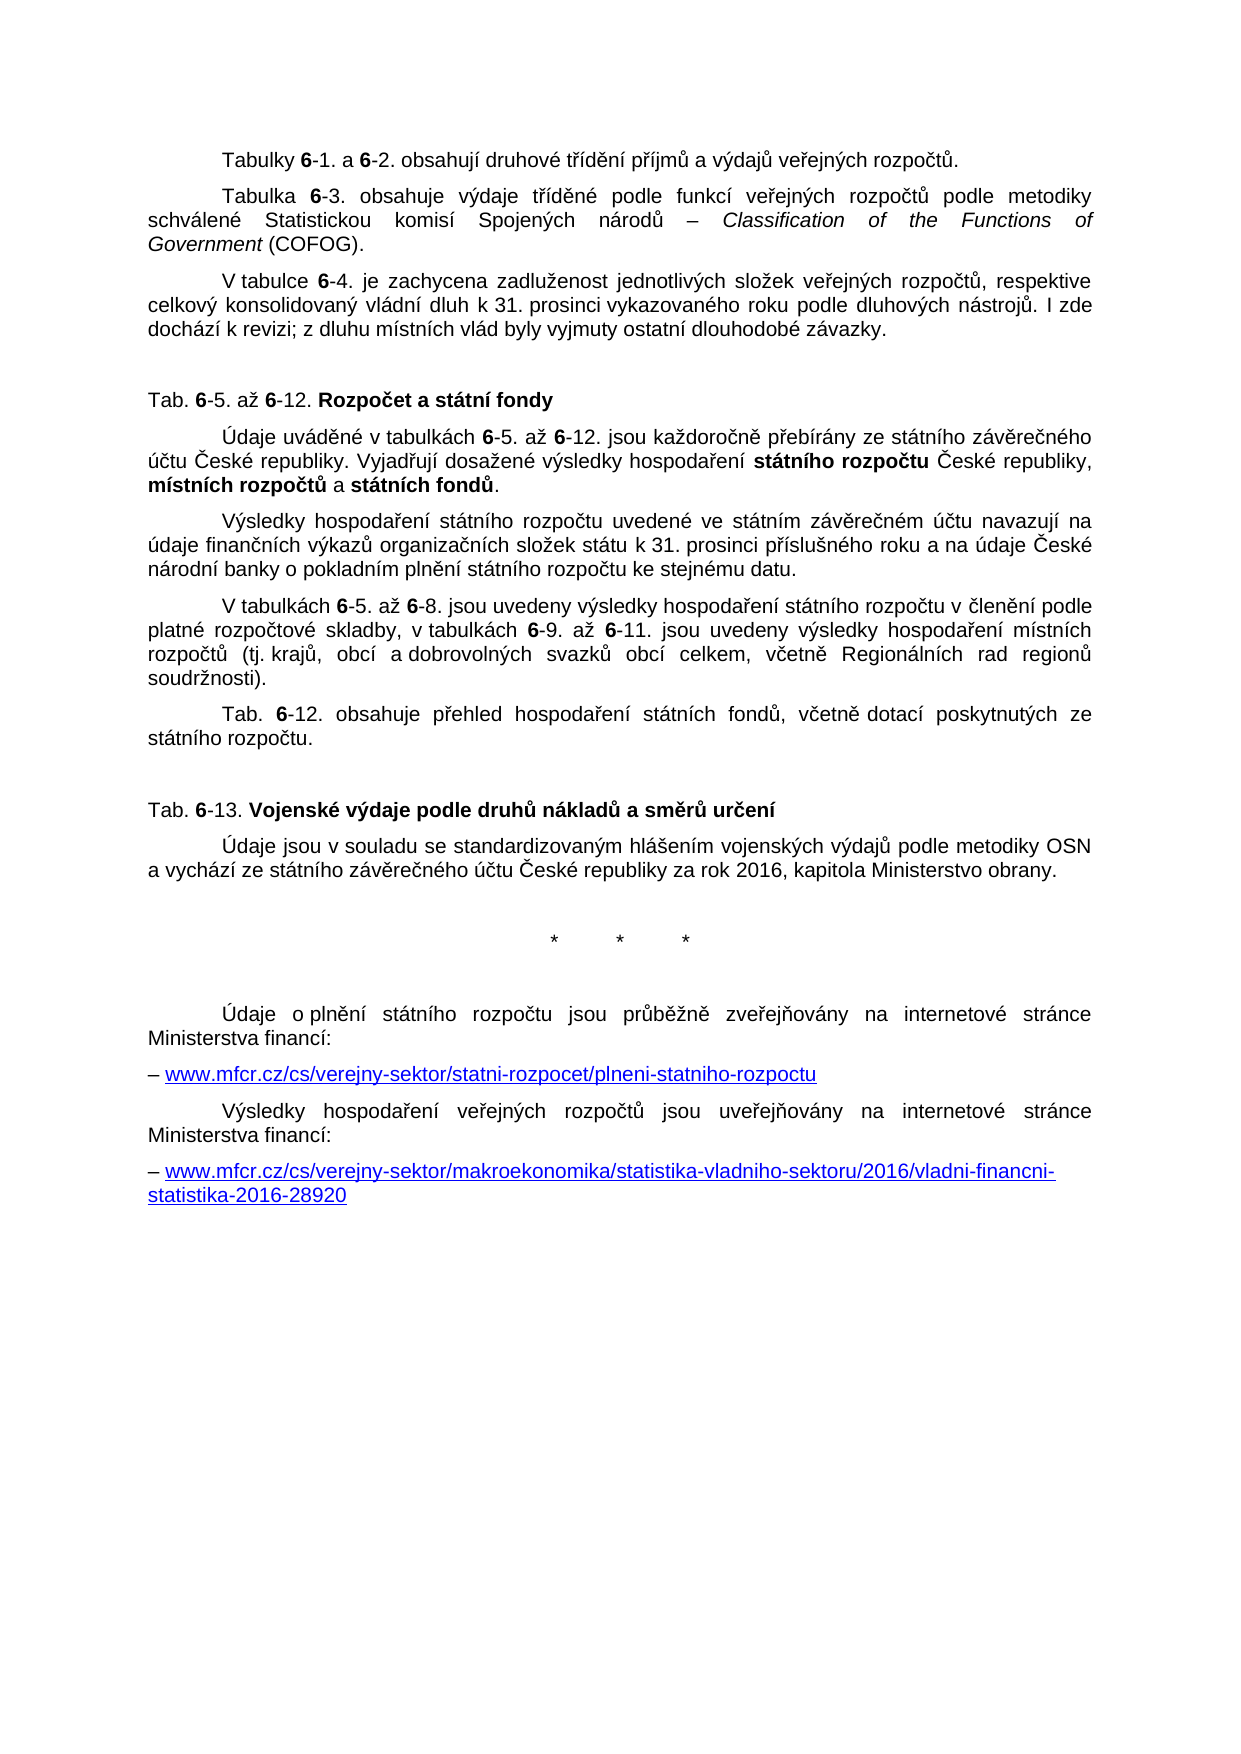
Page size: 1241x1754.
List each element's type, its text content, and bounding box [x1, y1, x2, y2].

text – www.mfcr.cz/cs/verejny-sektor/makroekonomika/statistika-vladniho-sektoru/2016/vladni-financni-statistika-2016-28920 [148, 1159, 1092, 1207]
text Výsledky hospodaření veřejných rozpočtů jsou uveřejňovány na internetové stránce Ministerstva financí: [148, 1099, 1092, 1147]
text Tabulka 6-3. obsahuje výdaje tříděné podle funkcí veřejných rozpočtů podle metodiky schválené Statistickou komisí Spojených národů – Classification of the Functions of Government (COFOG). [148, 184, 1092, 256]
text Údaje o plnění státního rozpočtu jsou průběžně zveřejňovány na internetové stránce Ministerstva financí: [148, 1002, 1092, 1050]
text Tab. 6-12. obsahuje přehled hospodaření státních fondů, včetně dotací poskytnutých ze státního rozpočtu. [148, 702, 1092, 750]
text * * * [148, 930, 1092, 954]
text Údaje uváděné v tabulkách 6-5. až 6-12. jsou každoročně přebírány ze státního závěrečného účtu České republiky. Vyjadřují dosažené výsledky hospodaření státního rozpočtu České republiky, místních rozpočtů a státních fondů. [148, 425, 1092, 497]
text Tabulky 6-1. a 6-2. obsahují druhové třídění příjmů a výdajů veřejných rozpočtů. [148, 148, 1092, 172]
text Údaje jsou v souladu se standardizovaným hlášením vojenských výdajů podle metodiky OSN a vychází ze státního závěrečného účtu České republiky za rok 2016, kapitola Ministerstvo obrany. [148, 834, 1092, 882]
text Tab. 6-13. Vojenské výdaje podle druhů nákladů a směrů určení [148, 798, 1092, 822]
text Výsledky hospodaření státního rozpočtu uvedené ve státním závěrečném účtu navazují na údaje finančních výkazů organizačních složek státu k 31. prosinci příslušného roku a na údaje České národní banky o pokladním plnění státního rozpočtu ke stejnému datu. [148, 509, 1092, 581]
text – www.mfcr.cz/cs/verejny-sektor/statni-rozpocet/plneni-statniho-rozpoctu [148, 1062, 1092, 1086]
text V tabulkách 6-5. až 6-8. jsou uvedeny výsledky hospodaření státního rozpočtu v členění podle platné rozpočtové skladby, v tabulkách 6-9. až 6-11. jsou uvedeny výsledky hospodaření místních rozpočtů (tj. krajů, obcí a dobrovolných svazků obcí celkem, včetně Regionálních rad regionů soudržnosti). [148, 593, 1092, 689]
text V tabulce 6-4. je zachycena zadluženost jednotlivých složek veřejných rozpočtů, respektive celkový konsolidovaný vládní dluh k 31. prosinci vykazovaného roku podle dluhových nástrojů. I zde dochází k revizi; z dluhu místních vlád byly vyjmuty ostatní dlouhodobé závazky. [148, 268, 1092, 340]
text Tab. 6-5. až 6-12. Rozpočet a státní fondy [148, 388, 1092, 412]
